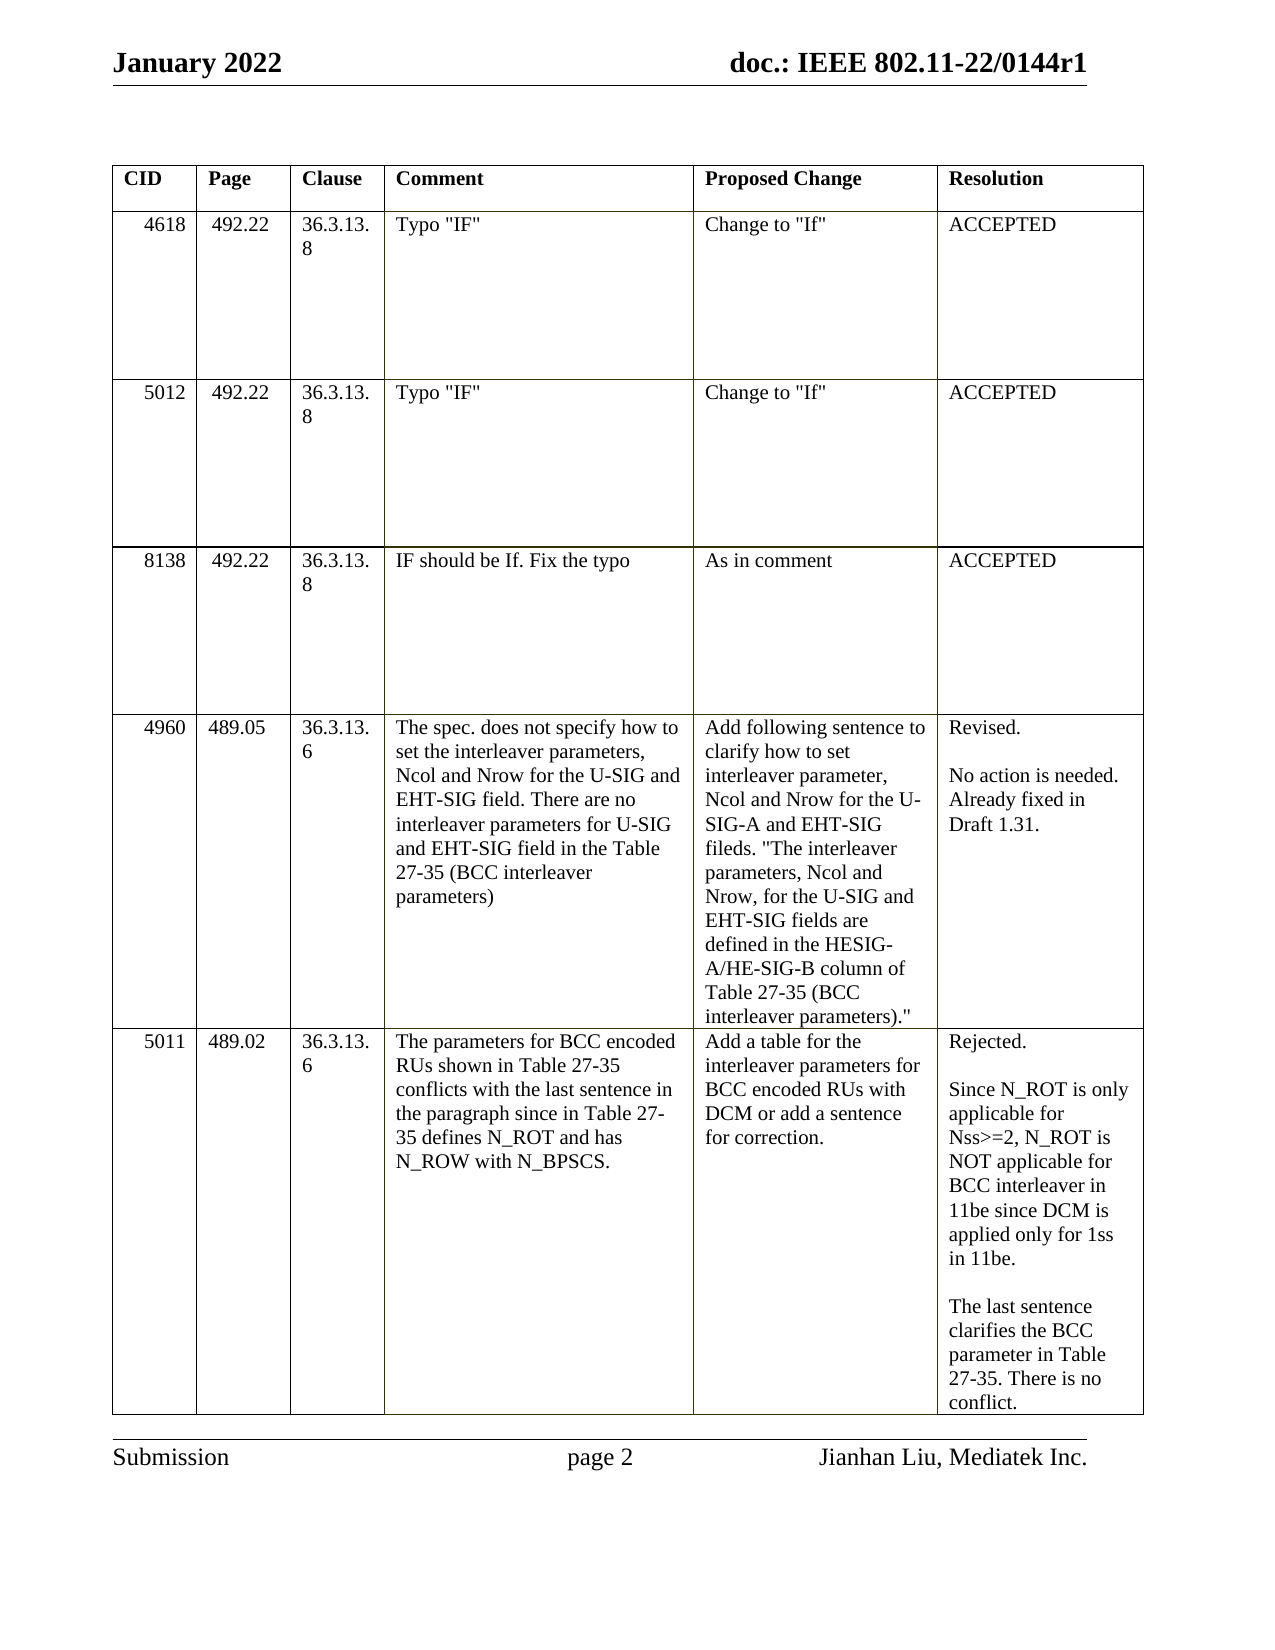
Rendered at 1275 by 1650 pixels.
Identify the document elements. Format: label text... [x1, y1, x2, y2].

table_cell Add a table for the interleaver parameters for BCC encoded RUs with DCM or add a sentence for correction. [694, 1029, 937, 1414]
table_cell Typo "IF" [385, 212, 693, 379]
table_header Comment [385, 166, 693, 211]
table_cell 492.22 [197, 212, 290, 379]
table_cell 5011 [113, 1029, 196, 1414]
table_cell 36.3.13.8 [291, 380, 384, 546]
table_cell 36.3.13.8 [291, 212, 384, 379]
table_cell 5012 [113, 380, 196, 546]
table_cell The spec. does not specify how to set the interleaver parameters, Ncol and Nrow for the U-SIG and EHT-SIG field. There are no interleaver parameters for U-SIG and EHT-SIG field in the Table 27-35 (BCC interleaver parameters) [385, 715, 693, 1028]
table_cell 36.3.13.8 [291, 548, 384, 714]
table_header Proposed Change [694, 166, 937, 211]
table_cell 8138 [113, 548, 196, 714]
table_cell Typo "IF" [385, 380, 693, 546]
table_cell 492.22 [197, 380, 290, 546]
table_header Page [197, 166, 290, 211]
table_cell 489.05 [197, 715, 290, 1028]
table_cell 36.3.13.6 [291, 715, 384, 1028]
table_cell Revised. No action is needed. Already fixed in Draft 1.31. [938, 715, 1143, 1028]
table_cell 4618 [113, 212, 196, 379]
table_cell 489.02 [197, 1029, 290, 1414]
table_cell 492.22 [197, 548, 290, 714]
table_header Clause [291, 166, 384, 211]
table_cell As in comment [694, 548, 937, 714]
table_cell 36.3.13.6 [291, 1029, 384, 1414]
table_cell ACCEPTED [938, 548, 1143, 714]
table_header CID [113, 166, 196, 211]
table_cell ACCEPTED [938, 212, 1143, 379]
table_cell Change to "If" [694, 212, 937, 379]
table_cell 4960 [113, 715, 196, 1028]
table_cell Change to "If" [694, 380, 937, 546]
table_header Resolution [938, 166, 1143, 211]
table_cell ACCEPTED [938, 380, 1143, 546]
table_cell IF should be If. Fix the typo [385, 548, 693, 714]
table_cell Add following sentence to clarify how to set interleaver parameter, Ncol and Nrow for the U-SIG-A and EHT-SIG fileds. "The interleaver parameters, Ncol and Nrow, for the U-SIG and EHT-SIG fields are defined in the HESIG-A/HE-SIG-B column of Table 27-35 (BCC interleaver parameters)." [694, 715, 937, 1028]
